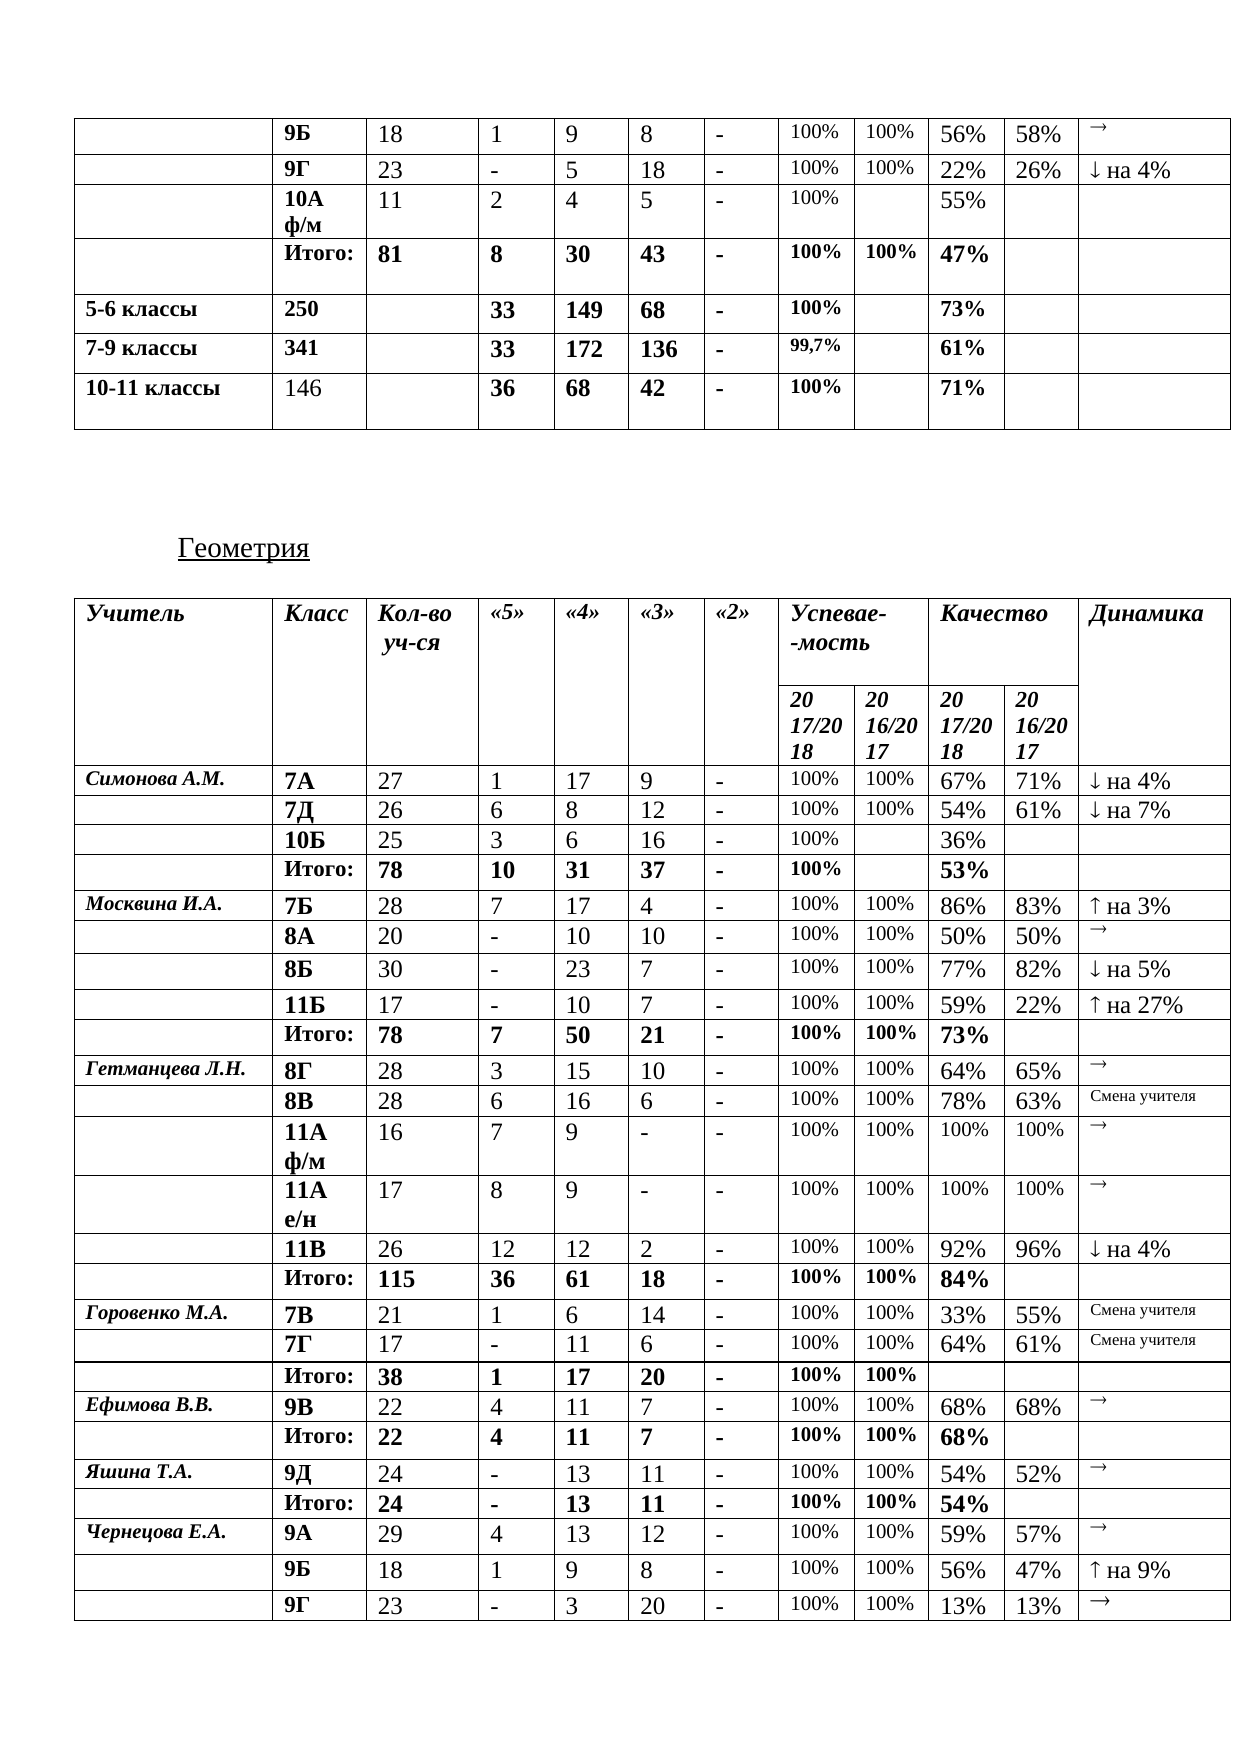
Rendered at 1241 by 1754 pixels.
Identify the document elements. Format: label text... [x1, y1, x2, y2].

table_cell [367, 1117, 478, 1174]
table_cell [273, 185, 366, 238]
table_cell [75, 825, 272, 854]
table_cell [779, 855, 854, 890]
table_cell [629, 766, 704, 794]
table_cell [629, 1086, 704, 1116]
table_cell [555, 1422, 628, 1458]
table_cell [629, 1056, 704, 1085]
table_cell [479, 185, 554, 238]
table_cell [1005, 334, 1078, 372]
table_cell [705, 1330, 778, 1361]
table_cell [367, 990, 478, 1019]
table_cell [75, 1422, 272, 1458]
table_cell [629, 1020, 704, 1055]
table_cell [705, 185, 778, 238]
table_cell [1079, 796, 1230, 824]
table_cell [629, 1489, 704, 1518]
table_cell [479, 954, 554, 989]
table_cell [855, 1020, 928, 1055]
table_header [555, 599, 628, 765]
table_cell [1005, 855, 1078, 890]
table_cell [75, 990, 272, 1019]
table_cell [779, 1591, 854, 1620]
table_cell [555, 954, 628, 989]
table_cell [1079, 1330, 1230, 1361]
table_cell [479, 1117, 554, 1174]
text Геометрия [177, 530, 1152, 564]
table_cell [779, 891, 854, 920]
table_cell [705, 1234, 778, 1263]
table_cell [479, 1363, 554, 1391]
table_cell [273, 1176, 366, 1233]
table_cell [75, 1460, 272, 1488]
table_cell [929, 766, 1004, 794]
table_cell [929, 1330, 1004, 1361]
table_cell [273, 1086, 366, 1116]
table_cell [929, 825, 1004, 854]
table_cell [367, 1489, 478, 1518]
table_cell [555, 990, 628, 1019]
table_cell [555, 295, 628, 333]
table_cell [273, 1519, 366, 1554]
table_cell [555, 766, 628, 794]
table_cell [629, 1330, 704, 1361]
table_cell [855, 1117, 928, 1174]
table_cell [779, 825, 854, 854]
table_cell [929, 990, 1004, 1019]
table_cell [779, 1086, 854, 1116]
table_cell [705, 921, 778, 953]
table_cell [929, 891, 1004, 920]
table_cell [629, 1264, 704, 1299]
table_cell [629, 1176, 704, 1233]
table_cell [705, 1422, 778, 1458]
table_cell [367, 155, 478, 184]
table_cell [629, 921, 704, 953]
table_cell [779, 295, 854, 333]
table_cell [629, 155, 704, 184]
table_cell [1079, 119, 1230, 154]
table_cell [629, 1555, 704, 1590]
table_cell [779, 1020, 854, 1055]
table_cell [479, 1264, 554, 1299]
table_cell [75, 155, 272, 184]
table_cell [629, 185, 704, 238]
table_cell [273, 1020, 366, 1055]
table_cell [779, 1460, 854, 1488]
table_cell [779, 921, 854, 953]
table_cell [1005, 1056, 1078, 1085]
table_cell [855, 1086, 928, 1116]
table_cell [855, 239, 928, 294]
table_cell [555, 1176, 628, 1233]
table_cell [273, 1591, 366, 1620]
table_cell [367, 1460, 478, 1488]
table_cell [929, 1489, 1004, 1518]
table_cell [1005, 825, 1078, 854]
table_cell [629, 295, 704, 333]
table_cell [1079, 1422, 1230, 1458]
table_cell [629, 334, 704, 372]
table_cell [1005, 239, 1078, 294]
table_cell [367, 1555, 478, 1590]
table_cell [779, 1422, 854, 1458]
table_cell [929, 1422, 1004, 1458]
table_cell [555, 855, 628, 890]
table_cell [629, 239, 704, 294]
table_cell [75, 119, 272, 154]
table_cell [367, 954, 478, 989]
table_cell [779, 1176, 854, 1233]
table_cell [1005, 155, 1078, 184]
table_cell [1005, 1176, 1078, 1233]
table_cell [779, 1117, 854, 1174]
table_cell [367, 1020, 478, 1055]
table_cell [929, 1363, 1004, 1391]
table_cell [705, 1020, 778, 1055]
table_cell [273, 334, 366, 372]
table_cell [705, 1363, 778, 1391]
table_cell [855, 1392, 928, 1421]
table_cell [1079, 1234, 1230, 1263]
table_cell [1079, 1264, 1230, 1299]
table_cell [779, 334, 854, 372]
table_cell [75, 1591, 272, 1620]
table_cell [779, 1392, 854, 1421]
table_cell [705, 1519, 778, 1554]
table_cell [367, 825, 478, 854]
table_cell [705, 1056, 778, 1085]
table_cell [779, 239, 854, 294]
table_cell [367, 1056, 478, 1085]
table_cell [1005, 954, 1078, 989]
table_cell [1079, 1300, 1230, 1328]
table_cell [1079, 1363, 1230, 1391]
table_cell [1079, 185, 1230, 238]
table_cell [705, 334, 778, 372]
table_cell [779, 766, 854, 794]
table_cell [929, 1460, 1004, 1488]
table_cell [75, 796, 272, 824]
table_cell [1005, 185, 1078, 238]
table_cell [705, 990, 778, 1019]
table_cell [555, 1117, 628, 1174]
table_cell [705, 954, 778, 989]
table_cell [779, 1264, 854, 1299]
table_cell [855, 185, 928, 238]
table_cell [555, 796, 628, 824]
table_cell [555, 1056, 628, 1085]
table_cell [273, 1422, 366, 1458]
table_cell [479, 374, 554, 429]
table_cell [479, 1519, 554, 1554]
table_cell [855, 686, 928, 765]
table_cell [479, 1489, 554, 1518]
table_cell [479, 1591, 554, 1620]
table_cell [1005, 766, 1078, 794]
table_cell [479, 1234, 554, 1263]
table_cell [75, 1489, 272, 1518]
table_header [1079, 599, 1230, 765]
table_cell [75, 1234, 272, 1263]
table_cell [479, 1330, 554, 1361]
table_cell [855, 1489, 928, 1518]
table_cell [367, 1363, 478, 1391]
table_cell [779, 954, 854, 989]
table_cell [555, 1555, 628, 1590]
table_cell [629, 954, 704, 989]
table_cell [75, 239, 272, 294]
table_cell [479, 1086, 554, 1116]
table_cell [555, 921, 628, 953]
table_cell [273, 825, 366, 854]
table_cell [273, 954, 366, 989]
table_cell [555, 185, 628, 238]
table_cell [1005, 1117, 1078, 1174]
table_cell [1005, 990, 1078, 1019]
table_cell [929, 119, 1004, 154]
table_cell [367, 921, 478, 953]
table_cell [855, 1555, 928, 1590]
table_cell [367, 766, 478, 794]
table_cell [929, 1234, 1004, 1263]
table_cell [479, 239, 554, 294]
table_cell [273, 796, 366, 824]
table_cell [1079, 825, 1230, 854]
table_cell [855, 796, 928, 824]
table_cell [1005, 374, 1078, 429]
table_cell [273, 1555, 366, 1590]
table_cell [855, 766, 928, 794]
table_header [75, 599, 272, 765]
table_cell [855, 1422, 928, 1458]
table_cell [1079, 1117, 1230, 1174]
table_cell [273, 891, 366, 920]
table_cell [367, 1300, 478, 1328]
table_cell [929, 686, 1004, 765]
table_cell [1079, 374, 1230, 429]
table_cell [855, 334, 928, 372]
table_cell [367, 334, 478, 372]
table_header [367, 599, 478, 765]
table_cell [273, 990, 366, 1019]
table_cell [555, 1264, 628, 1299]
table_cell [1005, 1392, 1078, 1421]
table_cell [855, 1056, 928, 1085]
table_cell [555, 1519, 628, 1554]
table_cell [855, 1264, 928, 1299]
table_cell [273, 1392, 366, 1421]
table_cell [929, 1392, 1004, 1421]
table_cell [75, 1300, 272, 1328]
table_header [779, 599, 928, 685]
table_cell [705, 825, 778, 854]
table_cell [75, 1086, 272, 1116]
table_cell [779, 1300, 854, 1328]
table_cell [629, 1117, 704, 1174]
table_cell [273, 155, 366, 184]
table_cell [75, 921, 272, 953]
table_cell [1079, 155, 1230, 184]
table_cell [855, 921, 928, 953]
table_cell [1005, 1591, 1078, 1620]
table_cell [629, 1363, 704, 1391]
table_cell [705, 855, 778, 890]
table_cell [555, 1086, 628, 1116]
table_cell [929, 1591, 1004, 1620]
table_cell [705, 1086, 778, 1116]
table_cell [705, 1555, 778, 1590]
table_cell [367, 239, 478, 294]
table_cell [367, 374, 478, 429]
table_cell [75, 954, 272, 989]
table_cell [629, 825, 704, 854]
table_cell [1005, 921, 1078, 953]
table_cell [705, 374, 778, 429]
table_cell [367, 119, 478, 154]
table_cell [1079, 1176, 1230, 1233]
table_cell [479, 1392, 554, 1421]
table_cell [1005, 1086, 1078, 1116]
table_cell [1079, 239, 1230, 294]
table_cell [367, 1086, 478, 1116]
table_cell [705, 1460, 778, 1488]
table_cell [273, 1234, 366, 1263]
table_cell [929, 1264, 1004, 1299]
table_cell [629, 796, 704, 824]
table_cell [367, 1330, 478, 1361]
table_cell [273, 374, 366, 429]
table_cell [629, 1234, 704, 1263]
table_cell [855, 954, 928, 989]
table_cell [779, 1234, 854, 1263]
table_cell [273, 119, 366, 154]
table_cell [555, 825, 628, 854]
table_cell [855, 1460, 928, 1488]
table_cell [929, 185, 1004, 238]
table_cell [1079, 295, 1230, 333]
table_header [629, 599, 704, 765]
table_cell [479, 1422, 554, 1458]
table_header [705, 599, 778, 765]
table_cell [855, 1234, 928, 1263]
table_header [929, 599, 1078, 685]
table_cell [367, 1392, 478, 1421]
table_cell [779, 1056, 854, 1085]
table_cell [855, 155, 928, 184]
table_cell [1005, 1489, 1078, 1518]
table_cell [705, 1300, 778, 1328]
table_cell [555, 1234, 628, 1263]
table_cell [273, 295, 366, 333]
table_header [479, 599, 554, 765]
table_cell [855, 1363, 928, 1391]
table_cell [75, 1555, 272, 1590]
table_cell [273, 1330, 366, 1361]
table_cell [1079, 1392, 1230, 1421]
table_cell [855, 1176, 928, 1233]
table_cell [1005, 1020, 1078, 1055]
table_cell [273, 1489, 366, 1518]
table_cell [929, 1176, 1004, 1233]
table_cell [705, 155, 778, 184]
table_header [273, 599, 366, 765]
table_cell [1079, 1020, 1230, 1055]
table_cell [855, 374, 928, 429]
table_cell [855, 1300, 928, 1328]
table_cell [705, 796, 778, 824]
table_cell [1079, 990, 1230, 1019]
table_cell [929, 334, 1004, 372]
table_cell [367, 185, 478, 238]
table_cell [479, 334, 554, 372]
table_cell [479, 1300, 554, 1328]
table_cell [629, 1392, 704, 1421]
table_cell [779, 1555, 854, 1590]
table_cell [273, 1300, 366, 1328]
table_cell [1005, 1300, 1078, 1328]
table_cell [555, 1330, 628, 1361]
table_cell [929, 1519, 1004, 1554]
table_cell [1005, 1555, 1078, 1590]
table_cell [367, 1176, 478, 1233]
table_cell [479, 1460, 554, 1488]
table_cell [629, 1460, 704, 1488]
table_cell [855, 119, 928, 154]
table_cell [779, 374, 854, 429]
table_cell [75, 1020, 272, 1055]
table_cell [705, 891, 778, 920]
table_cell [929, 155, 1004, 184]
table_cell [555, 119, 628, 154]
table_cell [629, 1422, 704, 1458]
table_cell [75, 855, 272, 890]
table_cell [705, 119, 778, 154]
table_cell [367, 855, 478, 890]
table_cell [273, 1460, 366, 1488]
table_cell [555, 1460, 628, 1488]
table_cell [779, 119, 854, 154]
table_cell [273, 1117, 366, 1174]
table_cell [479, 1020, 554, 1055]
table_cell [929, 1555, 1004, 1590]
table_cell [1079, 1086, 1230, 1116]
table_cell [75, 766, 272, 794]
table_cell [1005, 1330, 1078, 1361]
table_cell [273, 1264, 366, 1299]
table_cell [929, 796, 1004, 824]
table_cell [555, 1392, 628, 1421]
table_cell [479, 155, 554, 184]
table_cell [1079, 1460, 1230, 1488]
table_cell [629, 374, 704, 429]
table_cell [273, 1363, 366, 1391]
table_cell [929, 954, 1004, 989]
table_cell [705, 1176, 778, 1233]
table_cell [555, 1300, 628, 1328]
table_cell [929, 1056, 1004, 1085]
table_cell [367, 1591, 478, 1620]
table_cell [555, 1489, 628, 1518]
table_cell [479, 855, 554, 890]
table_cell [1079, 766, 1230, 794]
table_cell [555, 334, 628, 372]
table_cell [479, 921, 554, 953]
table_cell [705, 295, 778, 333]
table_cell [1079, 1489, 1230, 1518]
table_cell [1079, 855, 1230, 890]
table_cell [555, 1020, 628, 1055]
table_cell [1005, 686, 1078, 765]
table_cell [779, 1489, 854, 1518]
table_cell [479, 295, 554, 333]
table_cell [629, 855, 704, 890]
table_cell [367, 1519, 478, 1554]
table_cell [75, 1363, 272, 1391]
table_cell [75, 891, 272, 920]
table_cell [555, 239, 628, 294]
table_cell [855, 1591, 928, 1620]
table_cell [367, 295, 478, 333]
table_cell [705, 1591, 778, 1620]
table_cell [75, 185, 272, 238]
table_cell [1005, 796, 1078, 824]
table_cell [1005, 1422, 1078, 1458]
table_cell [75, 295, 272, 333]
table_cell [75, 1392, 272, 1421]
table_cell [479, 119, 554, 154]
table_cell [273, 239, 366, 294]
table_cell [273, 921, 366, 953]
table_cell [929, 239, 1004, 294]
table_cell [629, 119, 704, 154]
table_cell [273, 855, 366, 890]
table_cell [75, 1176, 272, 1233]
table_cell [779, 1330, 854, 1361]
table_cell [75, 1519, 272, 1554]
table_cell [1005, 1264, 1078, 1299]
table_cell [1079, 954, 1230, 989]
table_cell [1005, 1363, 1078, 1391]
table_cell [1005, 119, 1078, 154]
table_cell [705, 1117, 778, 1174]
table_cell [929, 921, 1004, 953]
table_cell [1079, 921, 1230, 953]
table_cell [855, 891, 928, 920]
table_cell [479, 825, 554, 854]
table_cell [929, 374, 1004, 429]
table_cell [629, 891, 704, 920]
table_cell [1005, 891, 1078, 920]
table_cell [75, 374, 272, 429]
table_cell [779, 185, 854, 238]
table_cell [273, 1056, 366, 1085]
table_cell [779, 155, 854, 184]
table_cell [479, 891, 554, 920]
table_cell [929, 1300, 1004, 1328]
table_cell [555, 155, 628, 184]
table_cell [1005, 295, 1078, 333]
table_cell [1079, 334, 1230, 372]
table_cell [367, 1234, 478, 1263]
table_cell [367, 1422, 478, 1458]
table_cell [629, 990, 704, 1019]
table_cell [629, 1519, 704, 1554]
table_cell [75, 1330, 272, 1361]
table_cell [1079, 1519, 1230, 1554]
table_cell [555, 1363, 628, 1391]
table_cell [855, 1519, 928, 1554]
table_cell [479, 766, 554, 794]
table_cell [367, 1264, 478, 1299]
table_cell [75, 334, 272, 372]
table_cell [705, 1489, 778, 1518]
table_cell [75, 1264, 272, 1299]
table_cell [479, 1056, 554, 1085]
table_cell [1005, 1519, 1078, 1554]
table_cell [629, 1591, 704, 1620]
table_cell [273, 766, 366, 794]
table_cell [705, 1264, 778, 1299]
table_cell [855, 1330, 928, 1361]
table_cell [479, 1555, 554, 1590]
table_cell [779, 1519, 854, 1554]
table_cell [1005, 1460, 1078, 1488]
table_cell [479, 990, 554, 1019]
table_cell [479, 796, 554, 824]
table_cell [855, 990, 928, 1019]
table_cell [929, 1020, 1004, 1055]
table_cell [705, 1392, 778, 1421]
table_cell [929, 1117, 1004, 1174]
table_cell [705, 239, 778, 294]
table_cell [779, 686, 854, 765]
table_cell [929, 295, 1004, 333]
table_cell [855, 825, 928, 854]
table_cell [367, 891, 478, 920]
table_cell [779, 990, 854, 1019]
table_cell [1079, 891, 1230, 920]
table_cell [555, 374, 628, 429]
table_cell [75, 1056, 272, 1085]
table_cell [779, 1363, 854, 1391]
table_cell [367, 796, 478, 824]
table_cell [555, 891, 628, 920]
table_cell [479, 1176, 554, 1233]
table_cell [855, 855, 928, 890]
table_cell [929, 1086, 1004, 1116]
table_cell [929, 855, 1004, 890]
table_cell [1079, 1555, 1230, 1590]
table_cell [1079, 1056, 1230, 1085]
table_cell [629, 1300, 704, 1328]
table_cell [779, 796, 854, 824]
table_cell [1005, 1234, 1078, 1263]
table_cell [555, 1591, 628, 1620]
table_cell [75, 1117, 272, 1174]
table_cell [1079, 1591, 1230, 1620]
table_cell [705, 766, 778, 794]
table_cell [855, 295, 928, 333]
